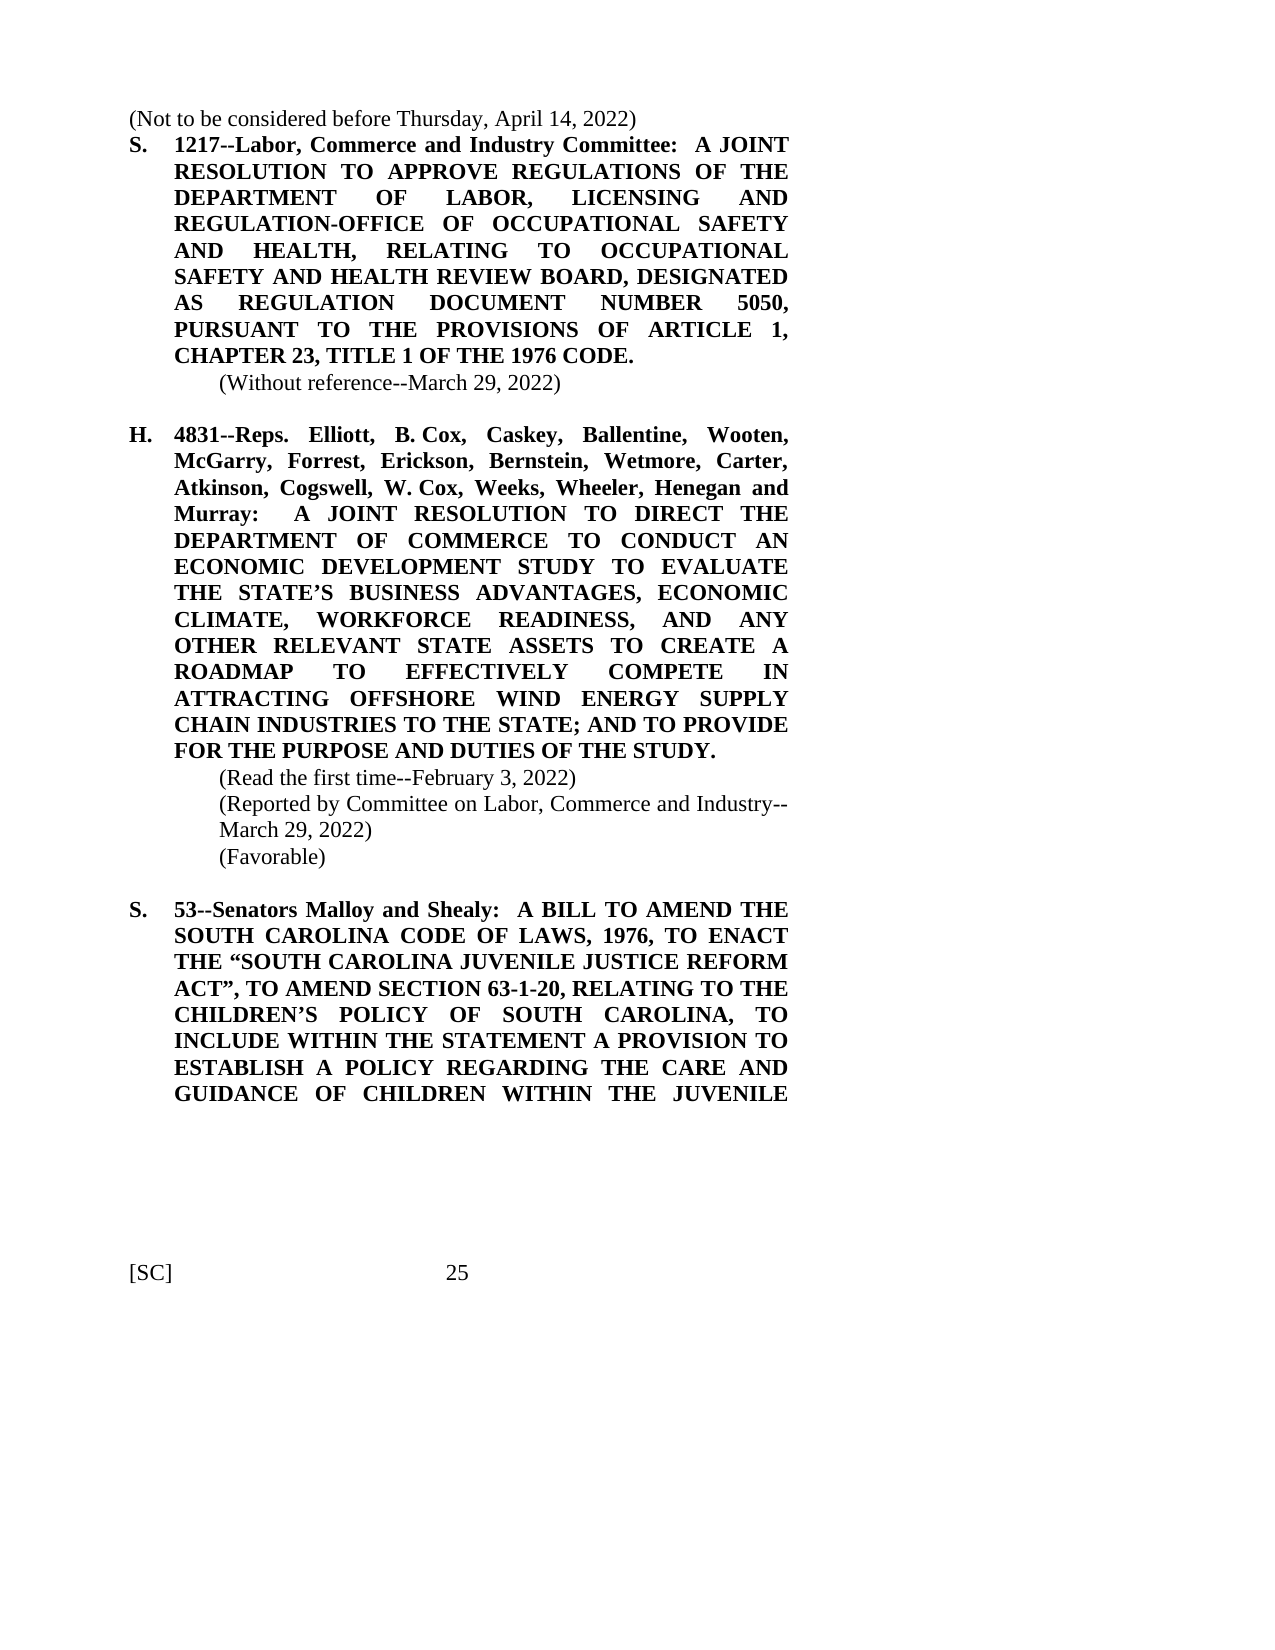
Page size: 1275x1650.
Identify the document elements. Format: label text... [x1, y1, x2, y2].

text (Read the first time--February 3, 2022) [219, 764, 789, 790]
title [129, 896, 789, 1212]
title H. 4831--Reps. Elliott, B. Cox, Caskey, Ballentine, Wooten, McGarry, Forrest, Erickson, Bernstein, Wetmore, Carter, Atkinson, Cogswell, W. Cox, Weeks, Wheeler, Henegan and Murray: A JOINT RESOLUTION TO DIRECT THE DEPARTMENT OF COMMERCE TO CONDUCT AN ECONOMIC DEVELOPMENT STUDY TO EVALUATE THE STATE’S BUSINESS ADVANTAGES, ECONOMIC CLIMATE, WORKFORCE READINESS, AND ANY OTHER RELEVANT STATE ASSETS TO CREATE A ROADMAP TO EFFECTIVELY COMPETE IN ATTRACTING OFFSHORE WIND ENERGY SUPPLY CHAIN INDUSTRIES TO THE STATE; AND TO PROVIDE FOR THE PURPOSE AND DUTIES OF THE STUDY. [129, 421, 789, 764]
text (Not to be considered before Thursday, April 14, 2022) [129, 105, 789, 131]
title S. 1217--Labor, Commerce and Industry Committee: A JOINT RESOLUTION TO APPROVE REGULATIONS OF THE DEPARTMENT OF LABOR, LICENSING AND REGULATION-OFFICE OF OCCUPATIONAL SAFETY AND HEALTH, RELATING TO OCCUPATIONAL SAFETY AND HEALTH REVIEW BOARD, DESIGNATED AS REGULATION DOCUMENT NUMBER 5050, PURSUANT TO THE PROVISIONS OF ARTICLE 1, CHAPTER 23, TITLE 1 OF THE 1976 CODE. [129, 131, 789, 368]
text (Without reference--March 29, 2022) [219, 368, 789, 395]
text (Reported by Committee on Labor, Commerce and Industry--March 29, 2022) [219, 790, 789, 843]
text (Favorable) [219, 843, 789, 869]
